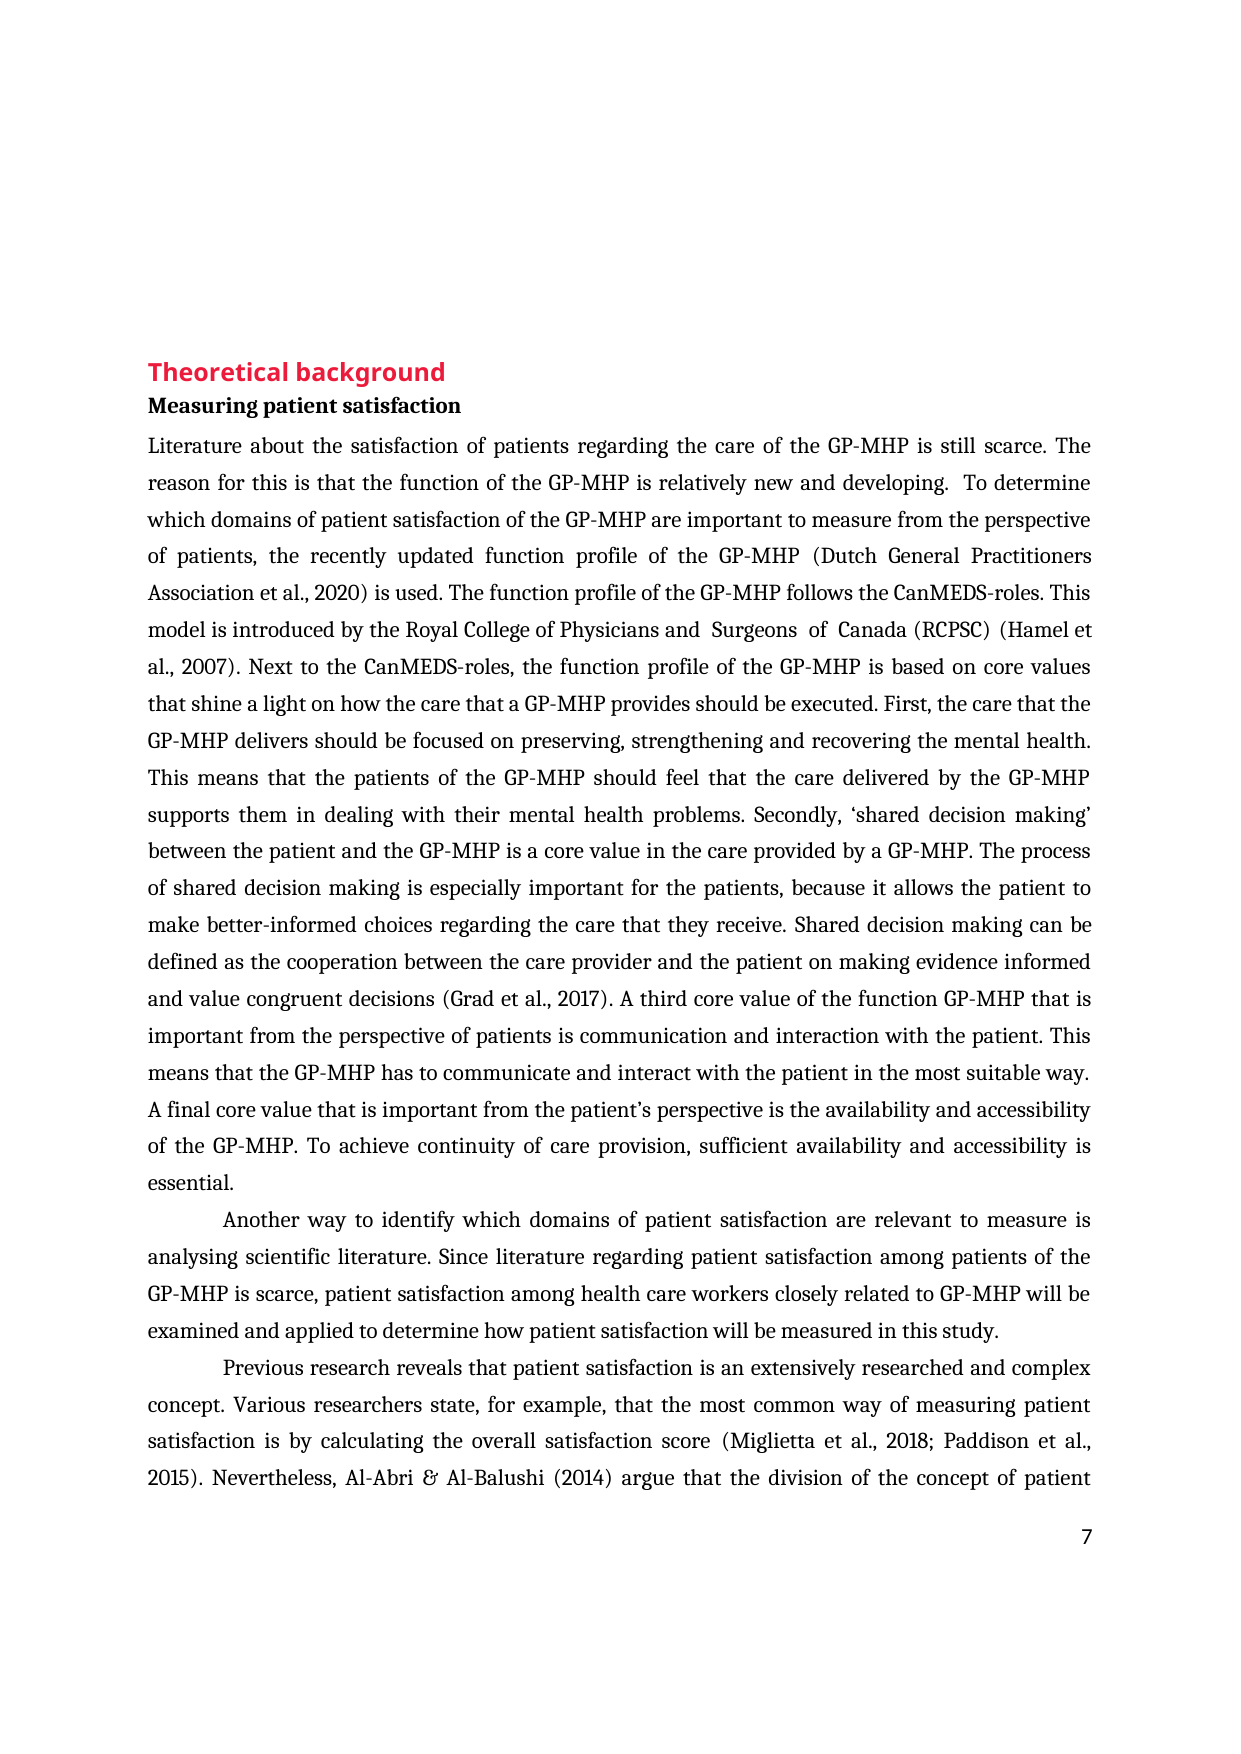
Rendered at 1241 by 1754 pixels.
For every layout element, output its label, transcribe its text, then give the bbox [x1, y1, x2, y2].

text Another way to identify which domains of patient satisfaction are relevant to measure is analysing scientific literature. Since literature regarding patient satisfaction among patients of the GP-MHP is scarce, patient satisfaction among health care workers closely related to GP-MHP will be examined and applied to determine how patient satisfaction will be measured in this study. [148, 1207, 1092, 1344]
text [148, 1354, 1092, 1491]
text Literature about the satisfaction of patients regarding the care of the GP-MHP is still scarce. The reason for this is that the function of the GP-MHP is relatively new and developing. To determine which domains of patient satisfaction of the GP-MHP are important to measure from the perspective of patients, the recently updated function profile of the GP-MHP (Dutch General Practitioners Association et al., 2020) is used. The function profile of the GP-MHP follows the CanMEDS-roles. This model is introduced by the Royal College of Physicians and Surgeons of Canada (RCPSC) (Hamel et al., 2007). Next to the CanMEDS-roles, the function profile of the GP-MHP is based on core values that shine a light on how the care that a GP-MHP provides should be executed. First, the care that the GP-MHP delivers should be focused on preserving, strengthening and recovering the mental health. This means that the patients of the GP-MHP should feel that the care delivered by the GP-MHP supports them in dealing with their mental health problems. Secondly, ‘shared decision making’ between the patient and the GP-MHP is a core value in the care provided by a GP-MHP. The process of shared decision making is especially important for the patients, because it allows the patient to make better-informed choices regarding the care that they receive. Shared decision making can be defined as the cooperation between the care provider and the patient on making evidence informed and value congruent decisions (Grad et al., 2017). A third core value of the function GP-MHP that is important from the perspective of patients is communication and interaction with the patient. This means that the GP-MHP has to communicate and interact with the patient in the most suitable way. A final core value that is important from the patient’s perspective is the availability and accessibility of the GP-MHP. To achieve continuity of care provision, sufficient availability and accessibility is essential. [148, 433, 1092, 1196]
subtitle Measuring patient satisfaction [148, 393, 1092, 419]
subtitle Theoretical background [148, 355, 976, 389]
